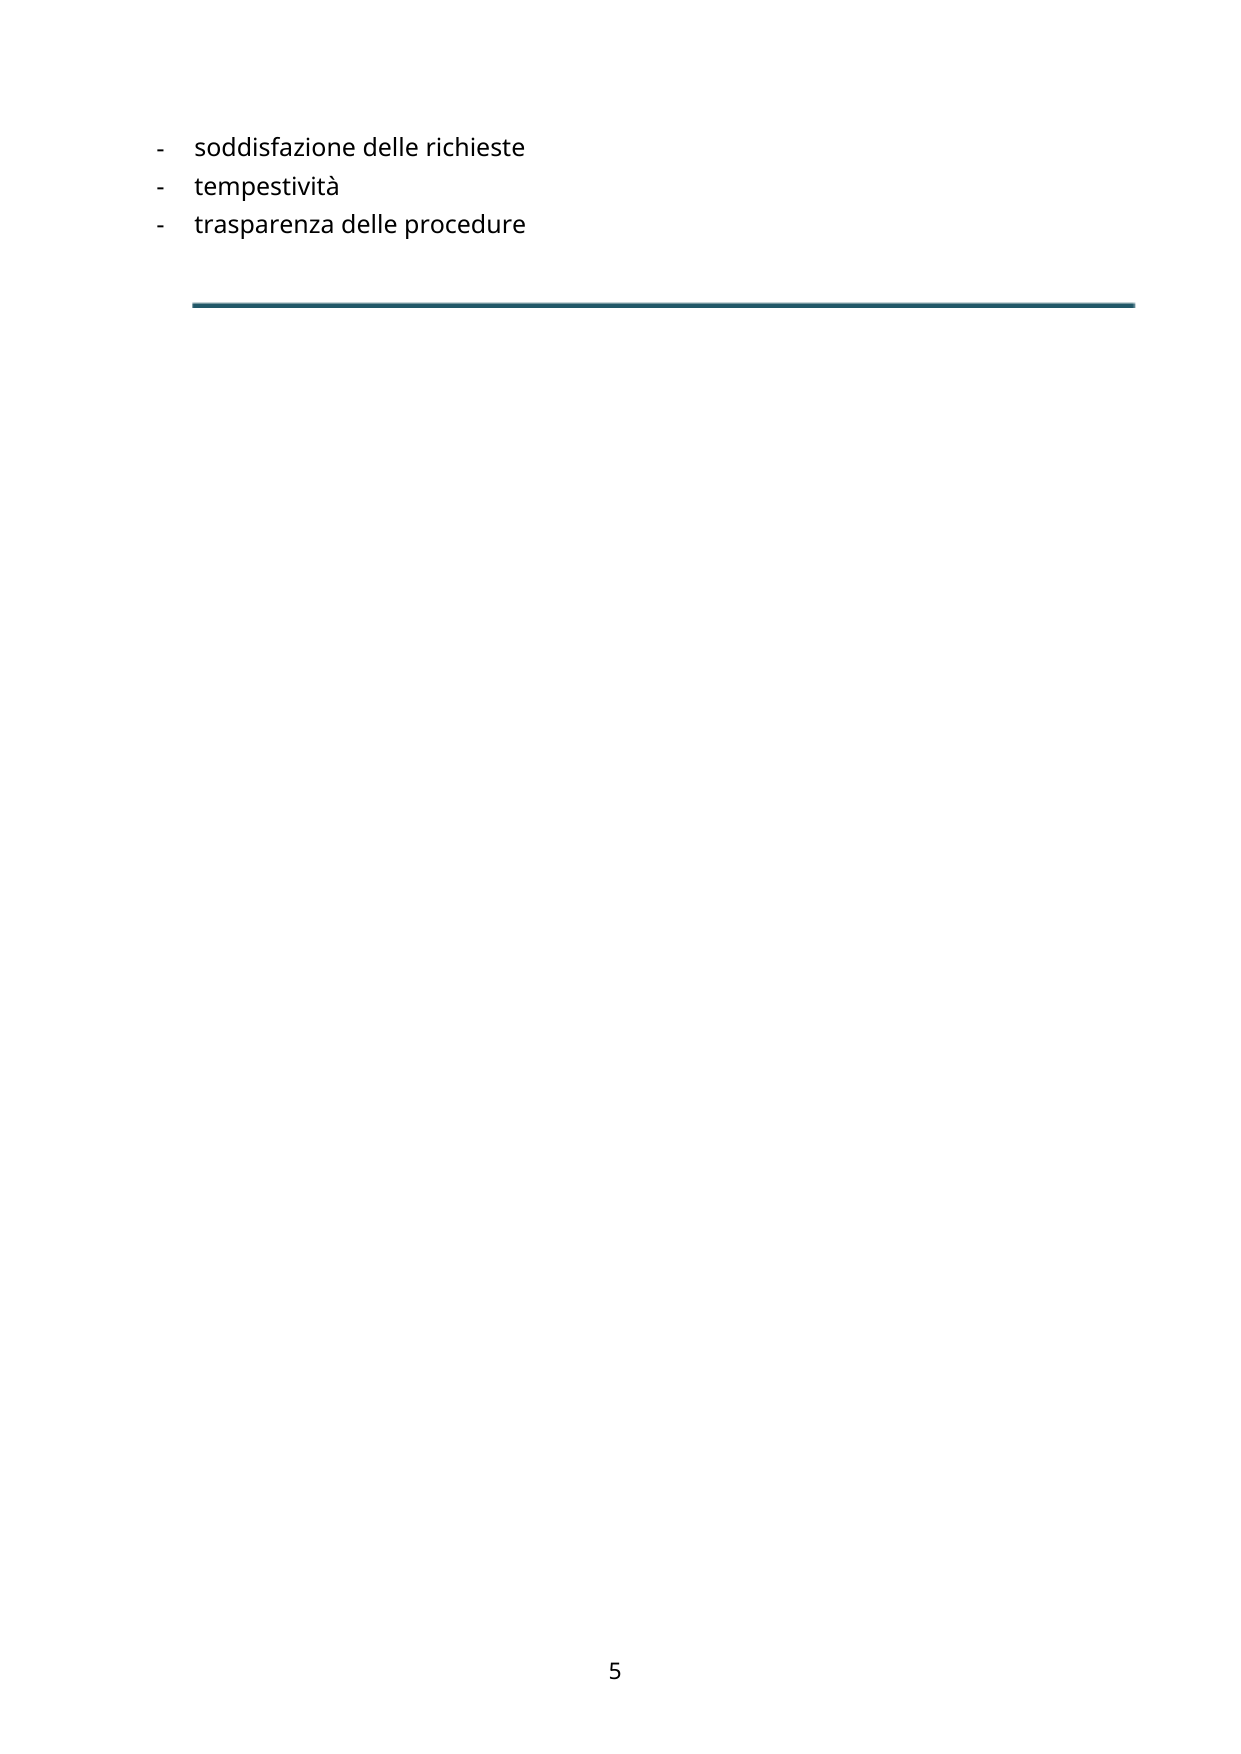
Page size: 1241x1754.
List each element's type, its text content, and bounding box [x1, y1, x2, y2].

list soddisfazione delle richieste [156, 129, 1151, 164]
list trasparenza delle procedure [156, 206, 1151, 240]
picture [192, 302, 1136, 308]
list tempestività [156, 169, 1151, 203]
